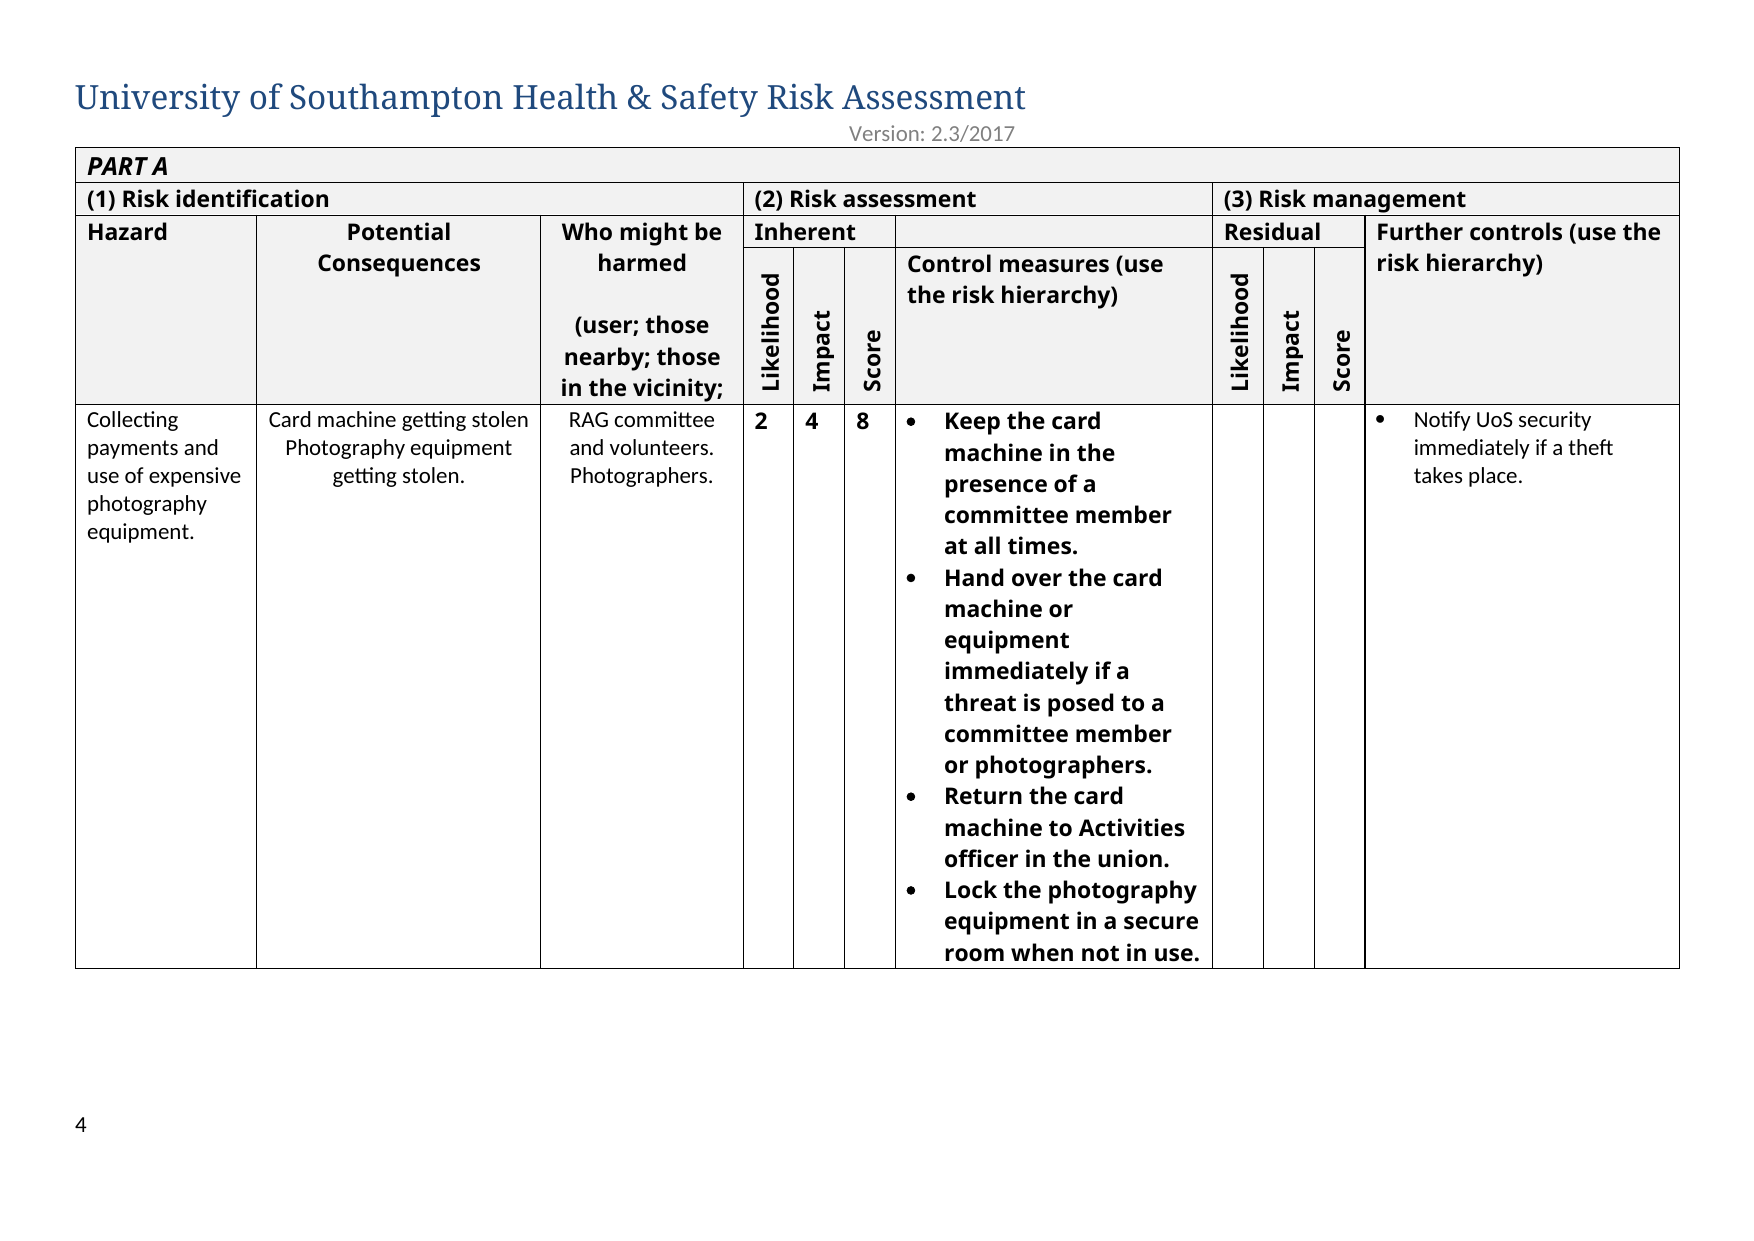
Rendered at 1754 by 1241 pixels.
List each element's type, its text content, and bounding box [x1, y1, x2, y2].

table_cell Who might be harmed (user; those nearby; those in the vicinity; members of the public) [541, 216, 743, 404]
table_cell [1264, 405, 1314, 968]
table_cell [1213, 405, 1263, 968]
table_cell (2) Risk assessment [744, 183, 1212, 214]
table_cell Likelihood [744, 248, 793, 404]
table_cell Hazard [76, 216, 256, 404]
table_cell Residual [1213, 216, 1364, 247]
table_cell Further controls (use the risk hierarchy) [1366, 216, 1679, 404]
table_cell Score [845, 248, 895, 404]
table_cell Collecting payments and use of expensive photography equipment. [76, 405, 256, 968]
table_cell Impact [794, 248, 844, 404]
table_cell (3) Risk management [1213, 183, 1679, 214]
table_cell [896, 216, 1212, 247]
table_cell Control measures (use the risk hierarchy) [896, 248, 1212, 404]
table_cell Keep the card machine in the presence of a committee member at all times. Hand over the card machine or equipment immediately if a threat is posed to a committee member or photographers. Return the card machine to Activities officer in the union. Lock the photography equipment in a secure room when not in use. [896, 405, 1212, 968]
table_cell 4 [794, 405, 844, 968]
table_cell 2 [744, 405, 793, 968]
table_cell (1) Risk identification [76, 183, 743, 214]
table_cell Potential Consequences [257, 216, 540, 404]
table_cell RAG committee and volunteers. Photographers. [541, 405, 743, 968]
table_cell Inherent [744, 216, 895, 247]
table_header PART A [76, 148, 1679, 182]
table_cell 8 [845, 405, 895, 968]
table_cell Likelihood [1213, 248, 1263, 404]
table_cell [1315, 405, 1364, 968]
table_cell Score [1315, 248, 1364, 404]
table_cell Card machine getting stolen Photography equipment getting stolen. [257, 405, 540, 968]
table_cell Impact [1264, 248, 1314, 404]
table_cell Notify UoS security immediately if a theft takes place. [1366, 405, 1679, 968]
